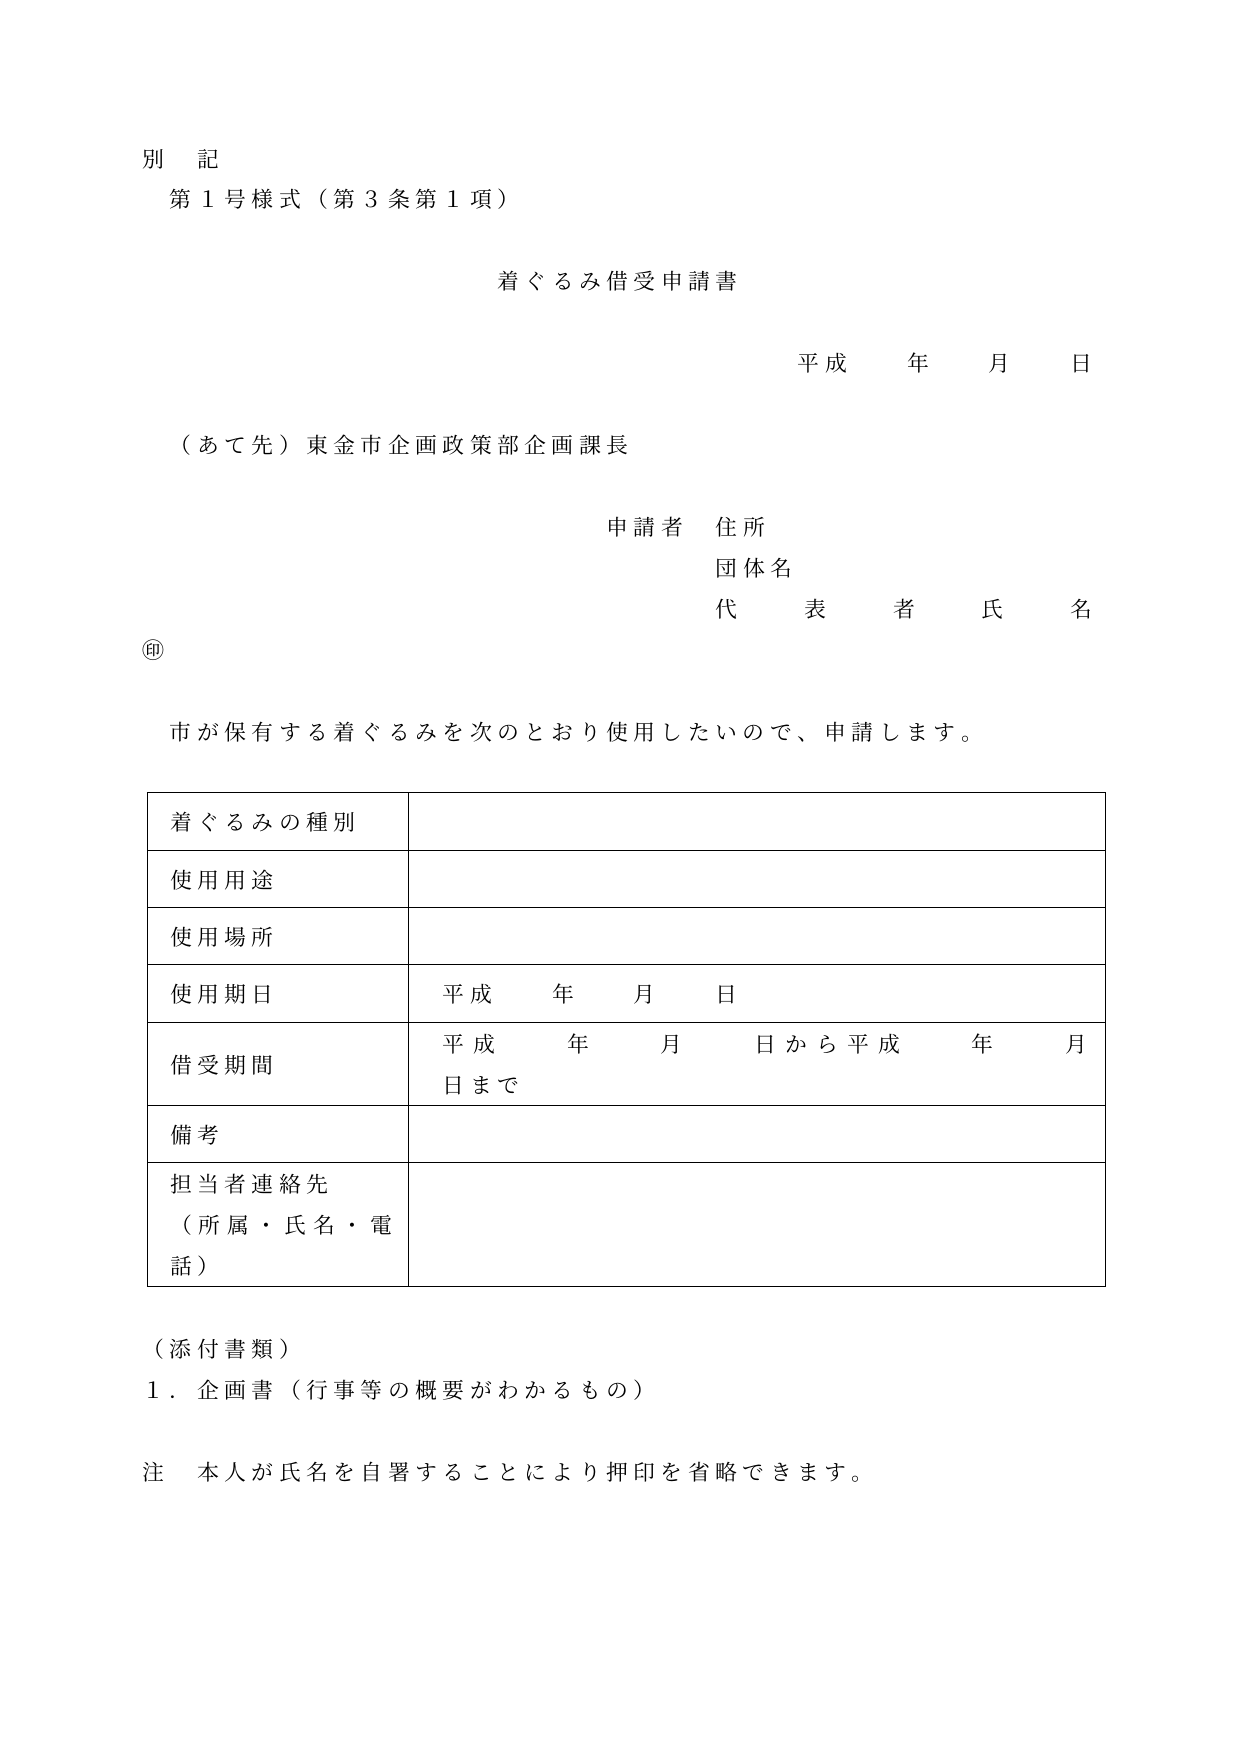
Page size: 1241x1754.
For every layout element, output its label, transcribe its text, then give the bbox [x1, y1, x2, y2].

table_cell 借受期間 [148, 1023, 408, 1104]
text 平成 年 月 日 [142, 342, 1098, 383]
text 着ぐるみ借受申請書 [142, 260, 1098, 301]
table_cell [409, 851, 1105, 907]
text 代表者氏名 ㊞ [142, 587, 1098, 669]
table_cell 使用期日 [148, 965, 408, 1022]
table_cell 担当者連絡先 （所属・氏名・電話） [148, 1163, 408, 1286]
text （添付書類） [142, 1328, 1098, 1369]
table_cell 備考 [148, 1106, 408, 1162]
table_cell 平成 年 月 日から平成 年 月 日まで [409, 1023, 1105, 1104]
text 市が保有する着ぐるみを次のとおり使用したいので、申請します。 [142, 710, 1098, 751]
text 別 記 [142, 137, 1098, 178]
text （あて先）東金市企画政策部企画課長 [142, 424, 1098, 464]
text 申請者 住所 [142, 506, 1098, 546]
text １．企画書（行事等の概要がわかるもの） [142, 1369, 1098, 1410]
table_cell 使用場所 [148, 908, 408, 964]
text 団体名 [142, 546, 1098, 587]
table_cell [409, 908, 1105, 964]
text 注 本人が氏名を自署することにより押印を省略できます。 [142, 1451, 1098, 1492]
text 第１号様式（第３条第１項） [142, 178, 1098, 219]
table_cell 平成 年 月 日 [409, 965, 1105, 1022]
table_header 着ぐるみの種別 [148, 793, 408, 849]
table_header [409, 793, 1105, 849]
table_cell [409, 1106, 1105, 1162]
table_cell [409, 1163, 1105, 1286]
table_cell 使用用途 [148, 851, 408, 907]
